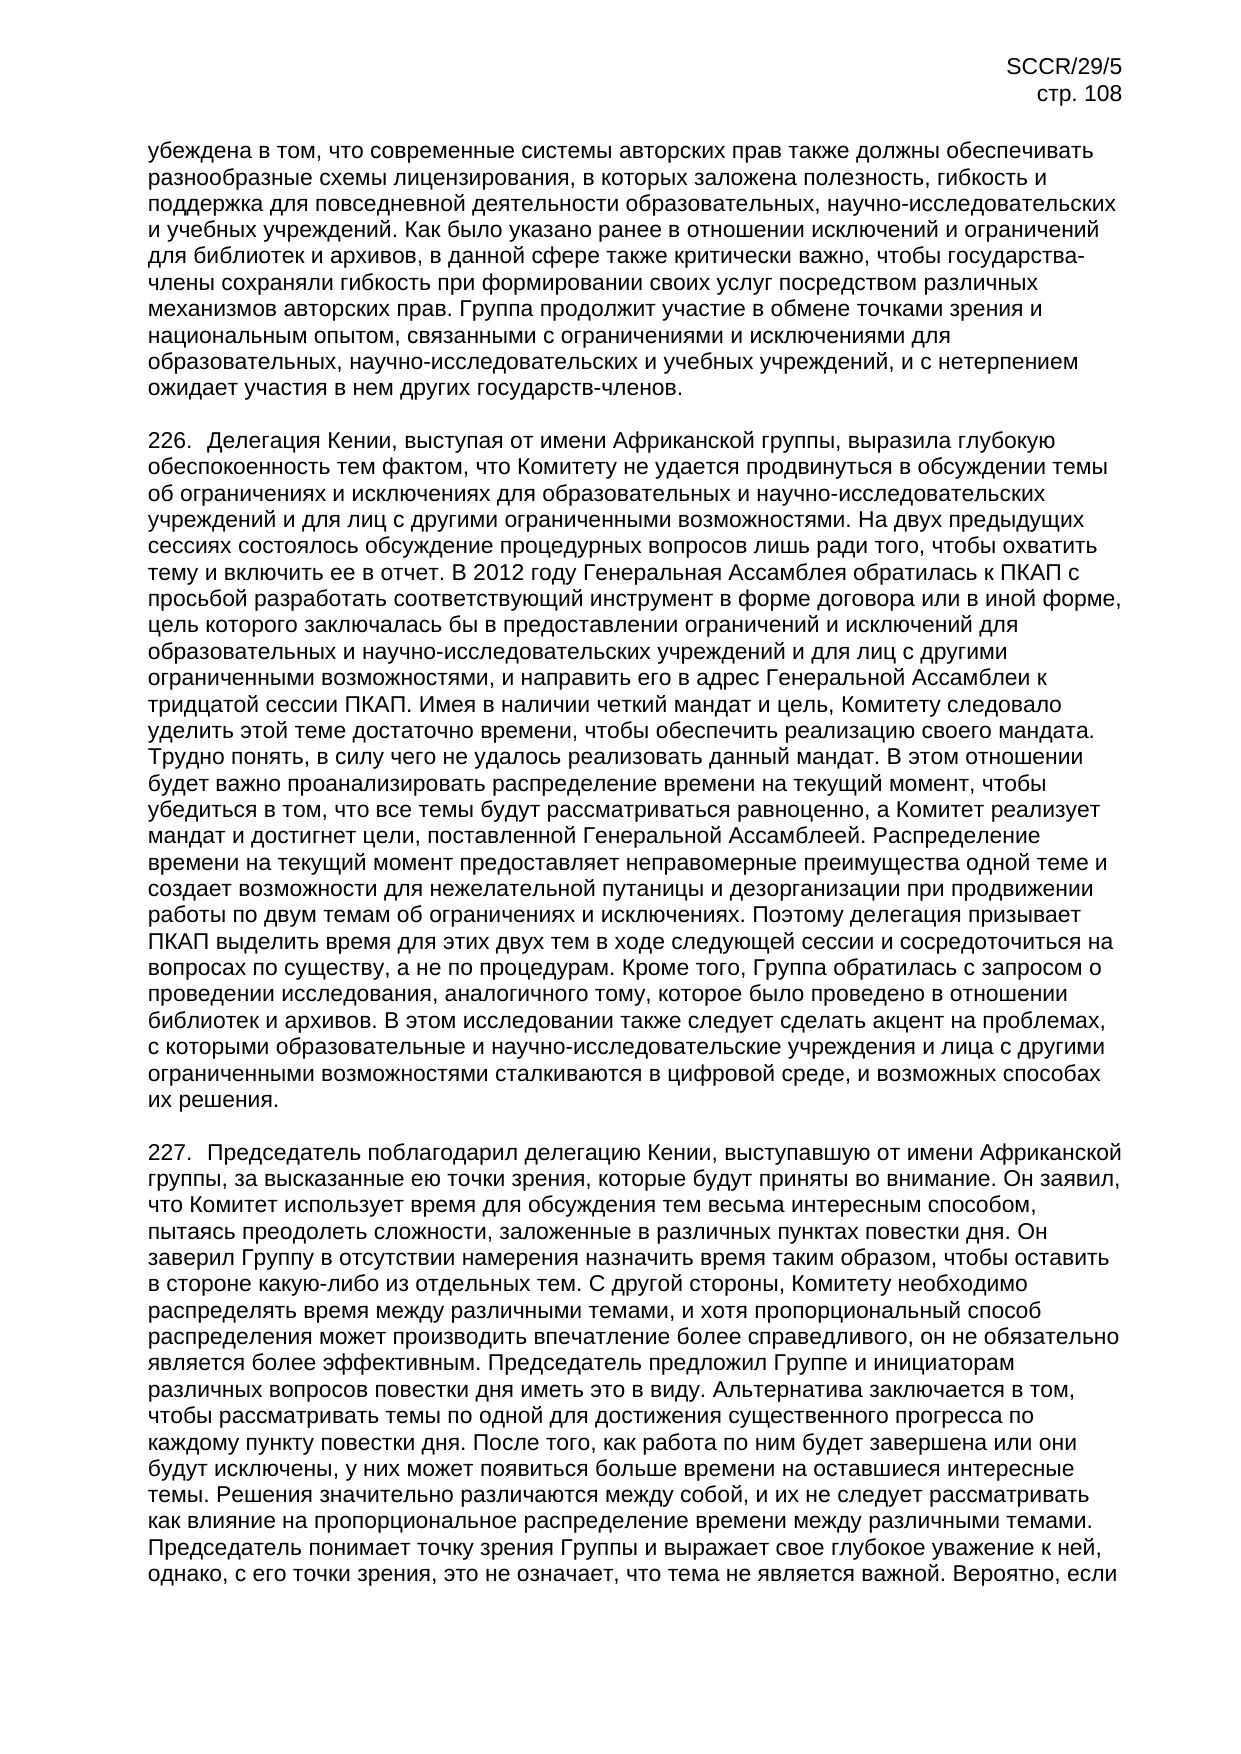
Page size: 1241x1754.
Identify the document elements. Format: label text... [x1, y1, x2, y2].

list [148, 1138, 1122, 1587]
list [148, 137, 1122, 401]
list Делегация Кении, выступая от имени Африканской группы, выразила глубокую обеспокоенность тем фактом, что Комитету не удается продвинуться в обсуждении темы об ограничениях и исключениях для образовательных и научно-исследовательских учреждений и для лиц с другими ограниченными возможностями. На двух предыдущих сессиях состоялось обсуждение процедурных вопросов лишь ради того, чтобы охватить тему и включить ее в отчет. В 2012 году Генеральная Ассамблея обратилась к ПКАП с просьбой разработать соответствующий инструмент в форме договора или в иной форме, цель которого заключалась бы в предоставлении ограничений и исключений для образовательных и научно-исследовательских учреждений и для лиц с другими ограниченными возможностями, и направить его в адрес Генеральной Ассамблеи к тридцатой сессии ПКАП. Имея в наличии четкий мандат и цель, Комитету следовало уделить этой теме достаточно времени, чтобы обеспечить реализацию своего мандата. Трудно понять, в силу чего не удалось реализовать данный мандат. В этом отношении будет важно проанализировать распределение времени на текущий момент, чтобы убедиться в том, что все темы будут рассматриваться равноценно, а Комитет реализует мандат и достигнет цели, поставленной Генеральной Ассамблеей. Распределение времени на текущий момент предоставляет неправомерные преимущества одной теме и создает возможности для нежелательной путаницы и дезорганизации при продвижении работы по двум темам об ограничениях и исключениях. Поэтому делегация призывает ПКАП выделить время для этих двух тем в ходе следующей сессии и сосредоточиться на вопросах по существу, а не по процедурам. Кроме того, Группа обратилась с запросом о проведении исследования, аналогичного тому, которое было проведено в отношении библиотек и архивов. В этом исследовании также следует сделать акцент на проблемах, с которыми образовательные и научно-исследовательские учреждения и лица с другими ограниченными возможностями сталкиваются в цифровой среде, и возможных способах их решения. [148, 427, 1122, 1112]
